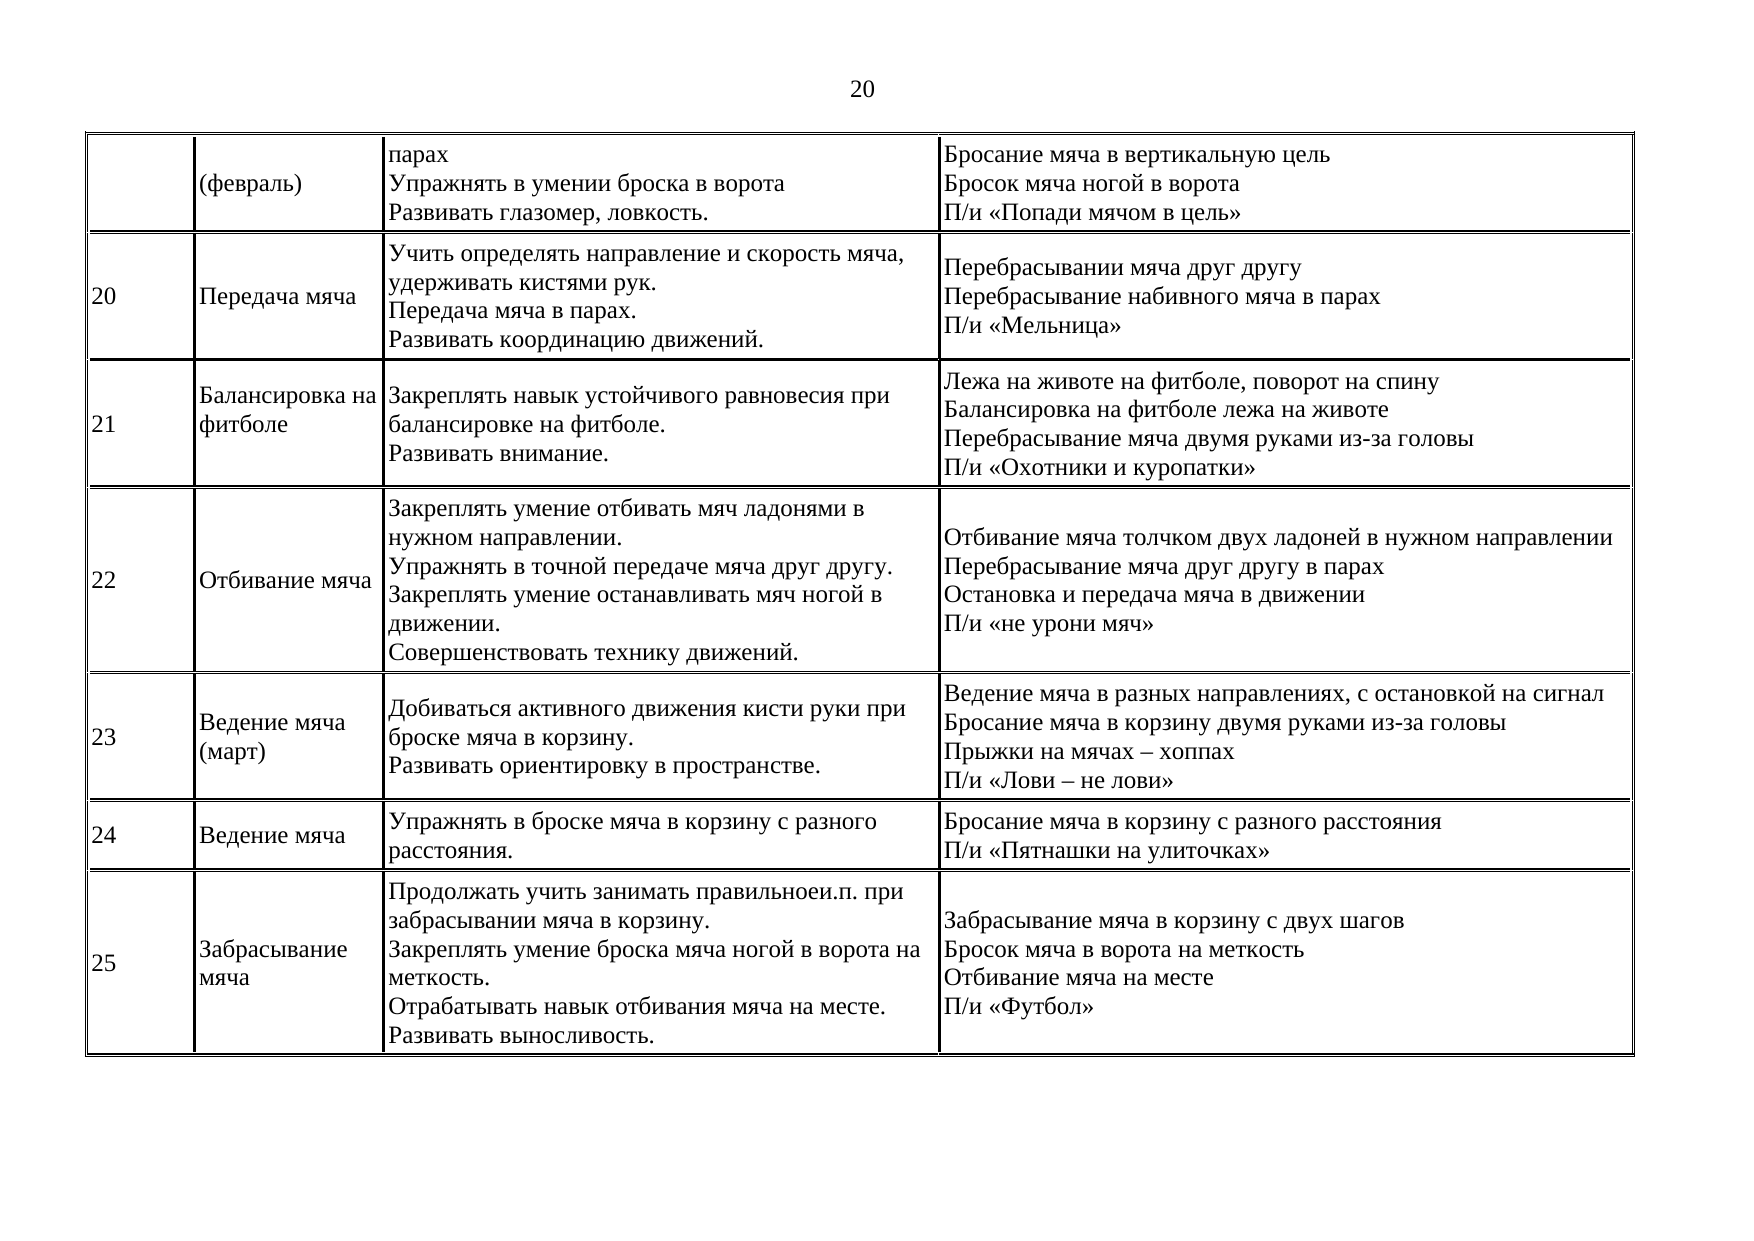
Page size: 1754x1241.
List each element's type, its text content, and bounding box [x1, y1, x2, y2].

table_cell Бросание мяча в корзину с разного расстояния П/и «Пятнашки на улиточках» [941, 798, 1632, 868]
table_cell 22 [88, 485, 193, 671]
table_cell Передача мяча [196, 234, 382, 358]
table_cell Забрасывание мяча в корзину с двух шагов Бросок мяча в ворота на меткость Отбивание мяча на месте П/и «Футбол» [939, 868, 1632, 1053]
table_cell Закреплять умение отбивать мяч ладонями в нужном направлении. Упражнять в точной передаче мяча друг другу. Закреплять умение останавливать мяч ногой в движении. Совершенствовать технику движений. [385, 489, 938, 671]
table_cell 25 [88, 868, 194, 1053]
table_cell Продолжать учить занимать правильноеи.п. при забрасывании мяча в корзину. Закреплять умение броска мяча ногой в ворота на меткость. Отрабатывать навык отбивания мяча на месте. Развивать выносливость. [383, 872, 939, 1053]
table_cell Ведение мяча (март) [196, 674, 382, 798]
table_cell Забрасывание мяча [194, 872, 383, 1053]
table_cell 21 [86, 358, 193, 485]
table_cell Перебрасывании мяча друг другу Перебрасывание набивного мяча в парах П/и «Мельница» [941, 230, 1632, 358]
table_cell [194, 135, 383, 230]
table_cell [383, 133, 939, 230]
table_cell 24 [88, 798, 193, 868]
table_cell 23 [86, 671, 194, 798]
table_cell Закреплять навык устойчивого равновесия при балансировке на фитболе. Развивать внимание. [385, 361, 938, 485]
table_cell 19 [88, 135, 194, 230]
table_cell Отбивание мяча [196, 489, 382, 671]
table_cell Упражнять в броске мяча в корзину с разного расстояния. [385, 802, 938, 868]
table_cell Лежа на животе на фитболе, поворот на спину Балансировка на фитболе лежа на животе Перебрасывание мяча двумя руками из-за головы П/и «Охотники и куропатки» [941, 358, 1633, 485]
table_cell Ведение мяча [196, 802, 382, 868]
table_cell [939, 135, 1632, 230]
table_cell Добиваться активного движения кисти руки при броске мяча в корзину. Развивать ориентировку в пространстве. [385, 674, 938, 798]
table_cell Отбивание мяча толчком двух ладоней в нужном направлении Перебрасывание мяча друг другу в парах Остановка и передача мяча в движении П/и «не урони мяч» [941, 485, 1632, 671]
table_cell 20 [88, 230, 193, 358]
table_cell Учить определять направление и скорость мяча, удерживать кистями рук. Передача мяча в парах. Развивать координацию движений. [385, 234, 938, 358]
table_cell Балансировка на фитболе [196, 361, 382, 485]
table_cell Ведение мяча в разных направлениях, с остановкой на сигнал Бросание мяча в корзину двумя руками из-за головы Прыжки на мячах – хоппах П/и «Лови – не лови» [939, 671, 1633, 798]
